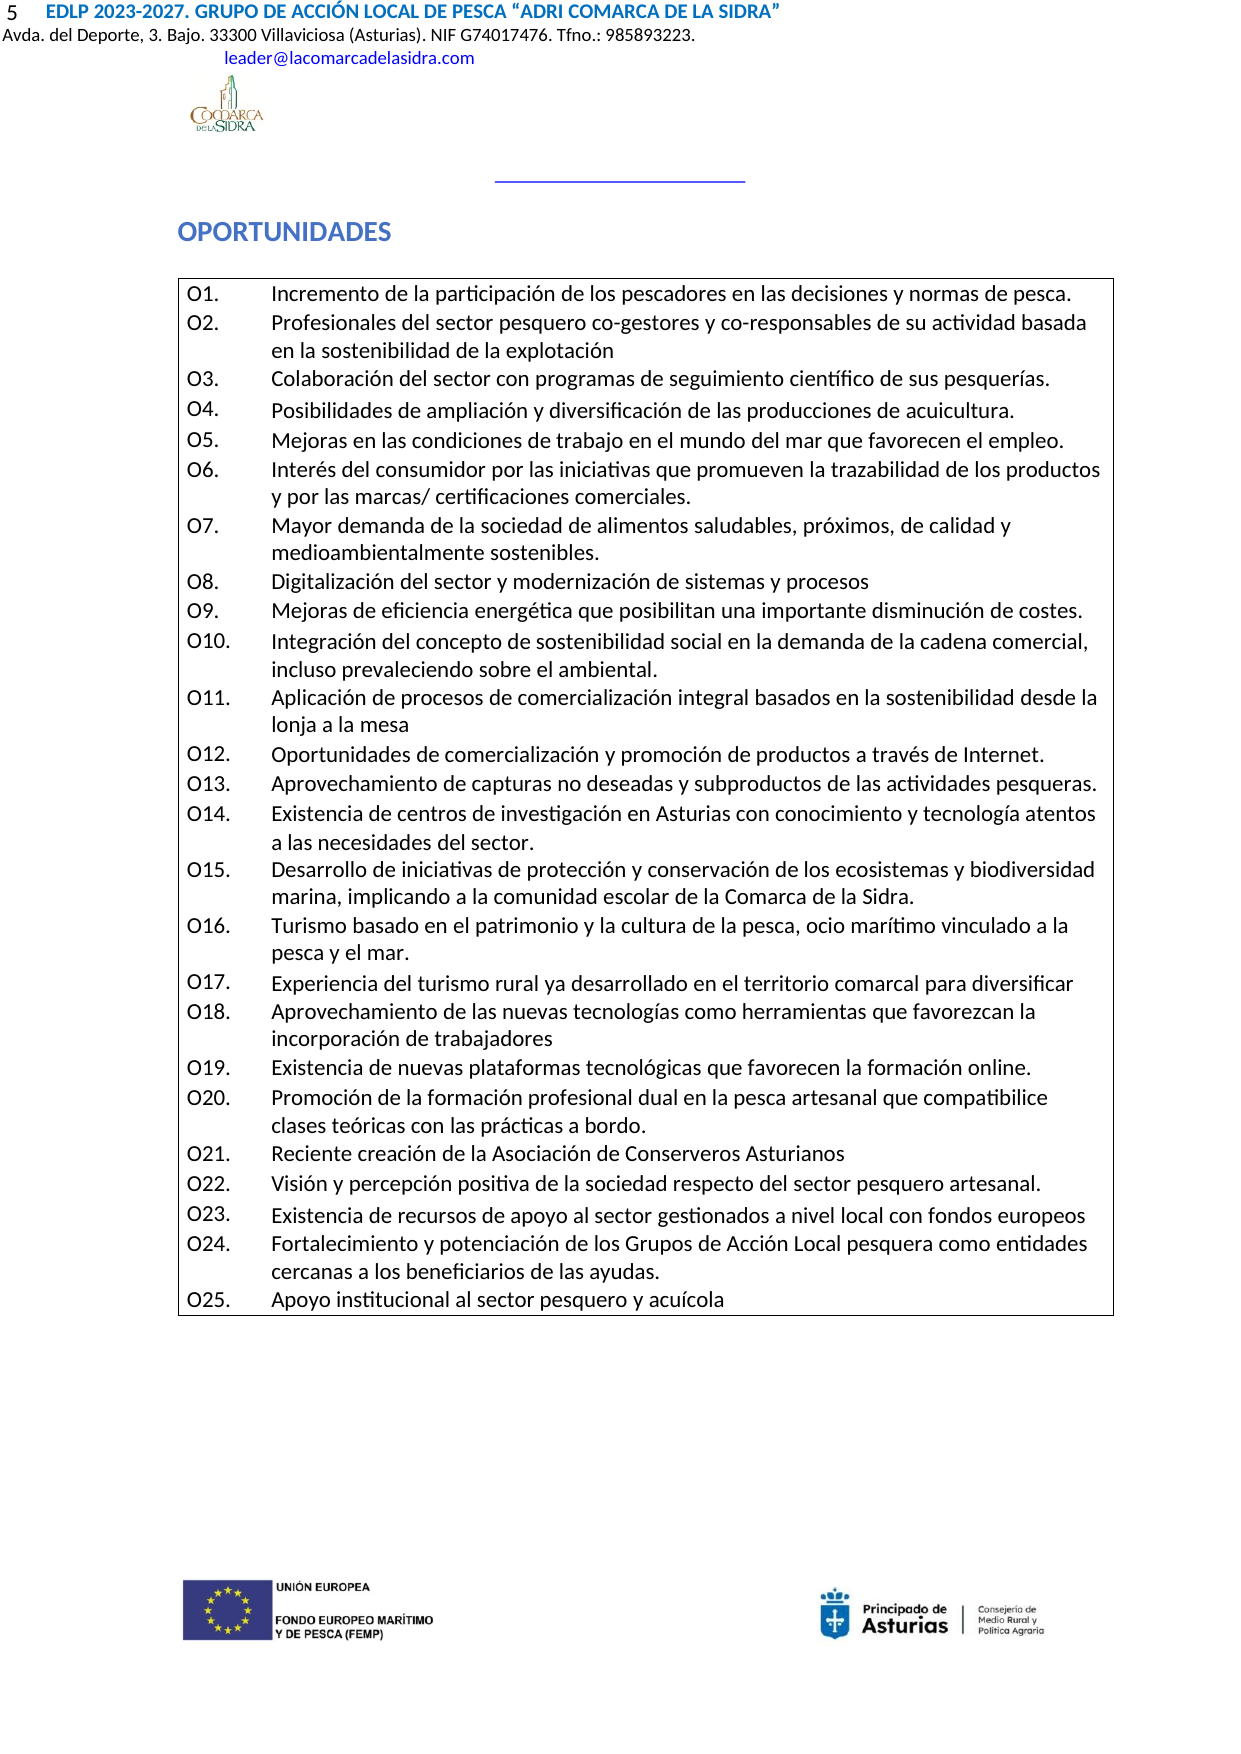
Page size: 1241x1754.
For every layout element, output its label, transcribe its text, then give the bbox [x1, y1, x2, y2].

text OPORTUNIDADES [177, 213, 1142, 249]
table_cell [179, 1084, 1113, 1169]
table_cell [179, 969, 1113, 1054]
picture [181, 1578, 434, 1643]
picture [817, 1587, 1046, 1645]
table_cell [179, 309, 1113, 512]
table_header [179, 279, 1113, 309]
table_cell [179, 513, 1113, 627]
picture [190, 75, 264, 132]
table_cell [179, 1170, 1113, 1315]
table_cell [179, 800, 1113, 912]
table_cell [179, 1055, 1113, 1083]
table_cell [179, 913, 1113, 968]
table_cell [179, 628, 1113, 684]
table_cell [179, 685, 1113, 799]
